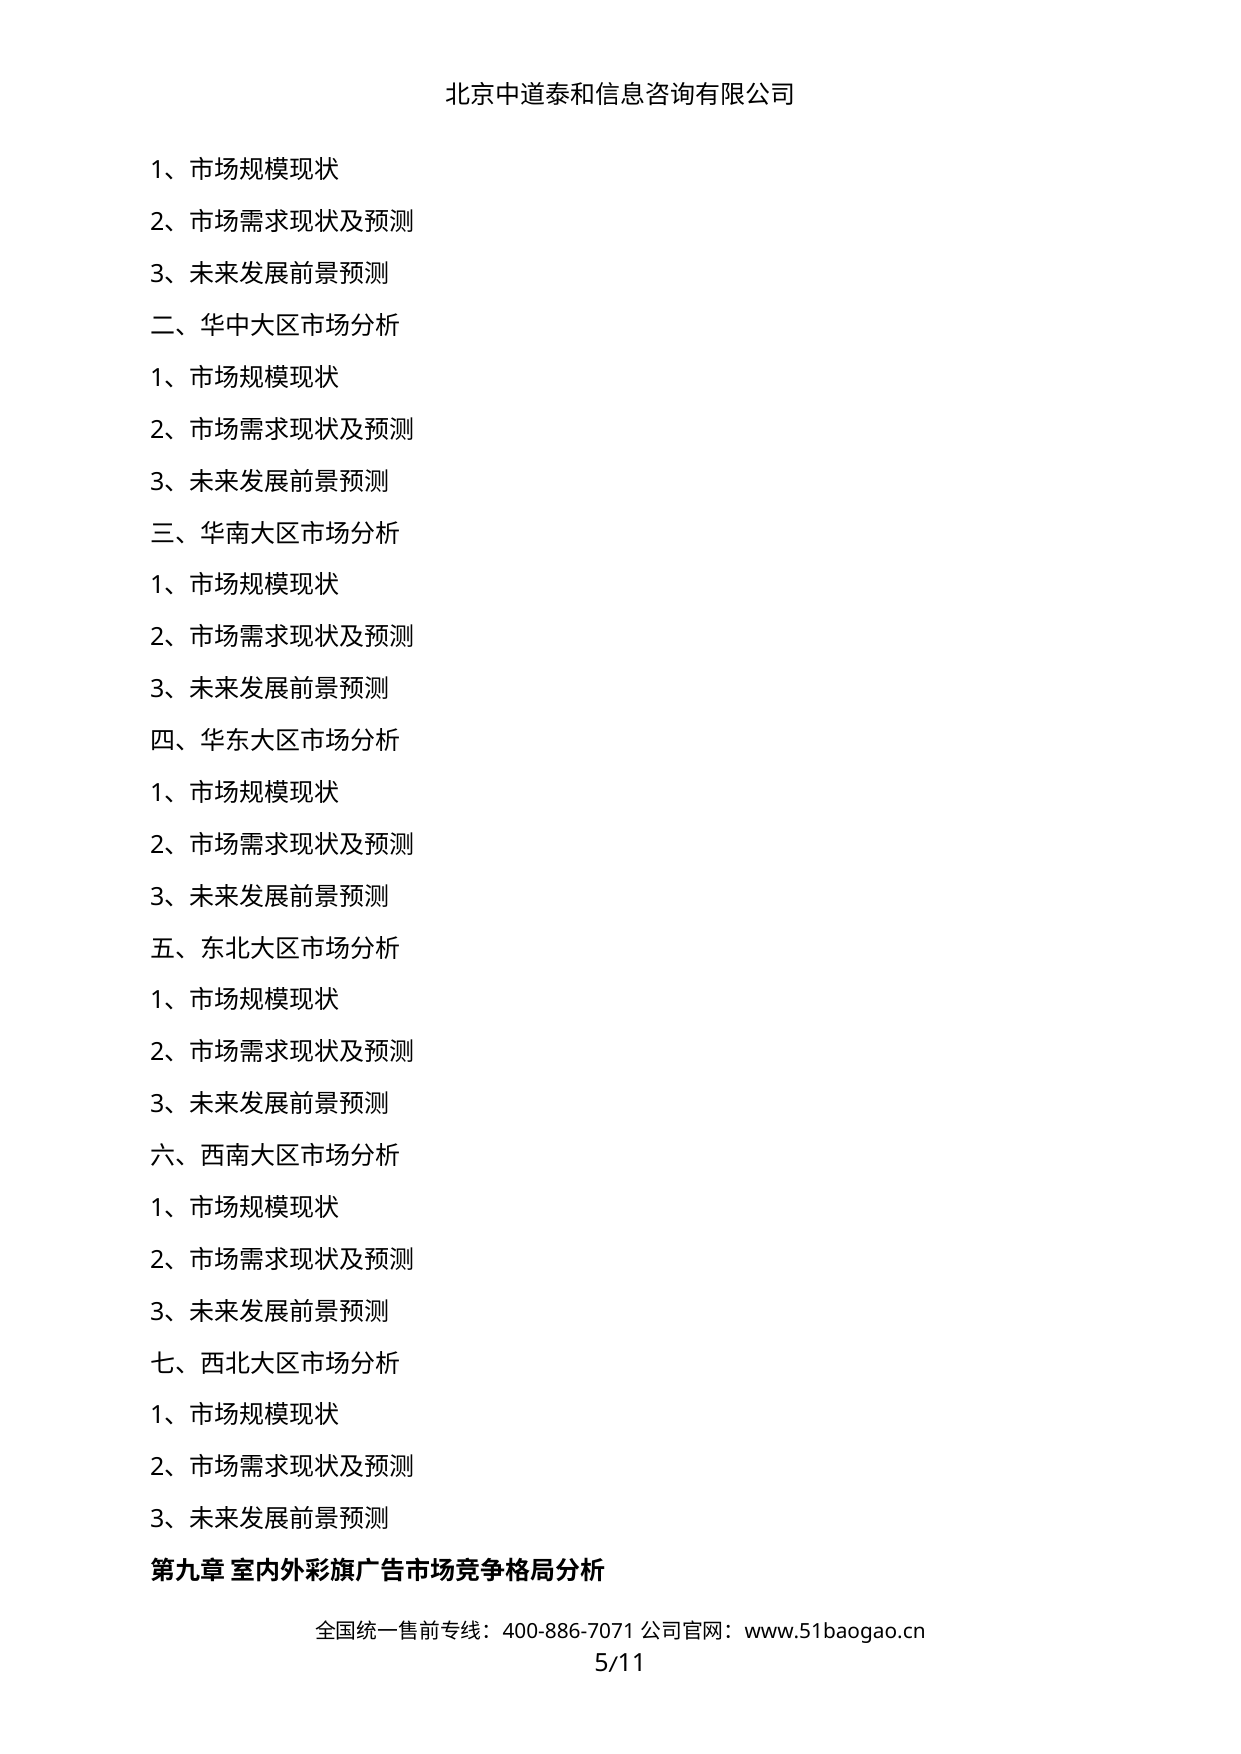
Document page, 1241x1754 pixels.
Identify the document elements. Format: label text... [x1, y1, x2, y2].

text 1、市场规模现状 [150, 980, 1090, 1016]
text 2、市场需求现状及预测 [150, 409, 1090, 446]
text 2、市场需求现状及预测 [150, 617, 1090, 653]
text 2、市场需求现状及预测 [150, 824, 1090, 861]
text 2、市场需求现状及预测 [150, 202, 1090, 238]
text 1、市场规模现状 [150, 565, 1090, 601]
text 2、市场需求现状及预测 [150, 1447, 1090, 1483]
text 2、市场需求现状及预测 [150, 1239, 1090, 1276]
text 七、西北大区市场分析 [150, 1343, 1090, 1379]
text 二、华中大区市场分析 [150, 306, 1090, 342]
text 1、市场规模现状 [150, 1187, 1090, 1224]
text 1、市场规模现状 [150, 1395, 1090, 1431]
text 1、市场规模现状 [150, 150, 1090, 186]
text 3、未来发展前景预测 [150, 1084, 1090, 1120]
text 六、西南大区市场分析 [150, 1136, 1090, 1172]
text 3、未来发展前景预测 [150, 669, 1090, 705]
text 3、未来发展前景预测 [150, 1499, 1090, 1535]
text 第九章 室内外彩旗广告市场竞争格局分析 [150, 1551, 1090, 1587]
text 3、未来发展前景预测 [150, 461, 1090, 497]
text 三、华南大区市场分析 [150, 513, 1090, 549]
text 3、未来发展前景预测 [150, 876, 1090, 912]
text 四、华东大区市场分析 [150, 721, 1090, 757]
text 2、市场需求现状及预测 [150, 1032, 1090, 1068]
text 1、市场规模现状 [150, 357, 1090, 394]
text 3、未来发展前景预测 [150, 1291, 1090, 1327]
text 3、未来发展前景预测 [150, 254, 1090, 290]
text 五、东北大区市场分析 [150, 928, 1090, 964]
text 1、市场规模现状 [150, 772, 1090, 809]
